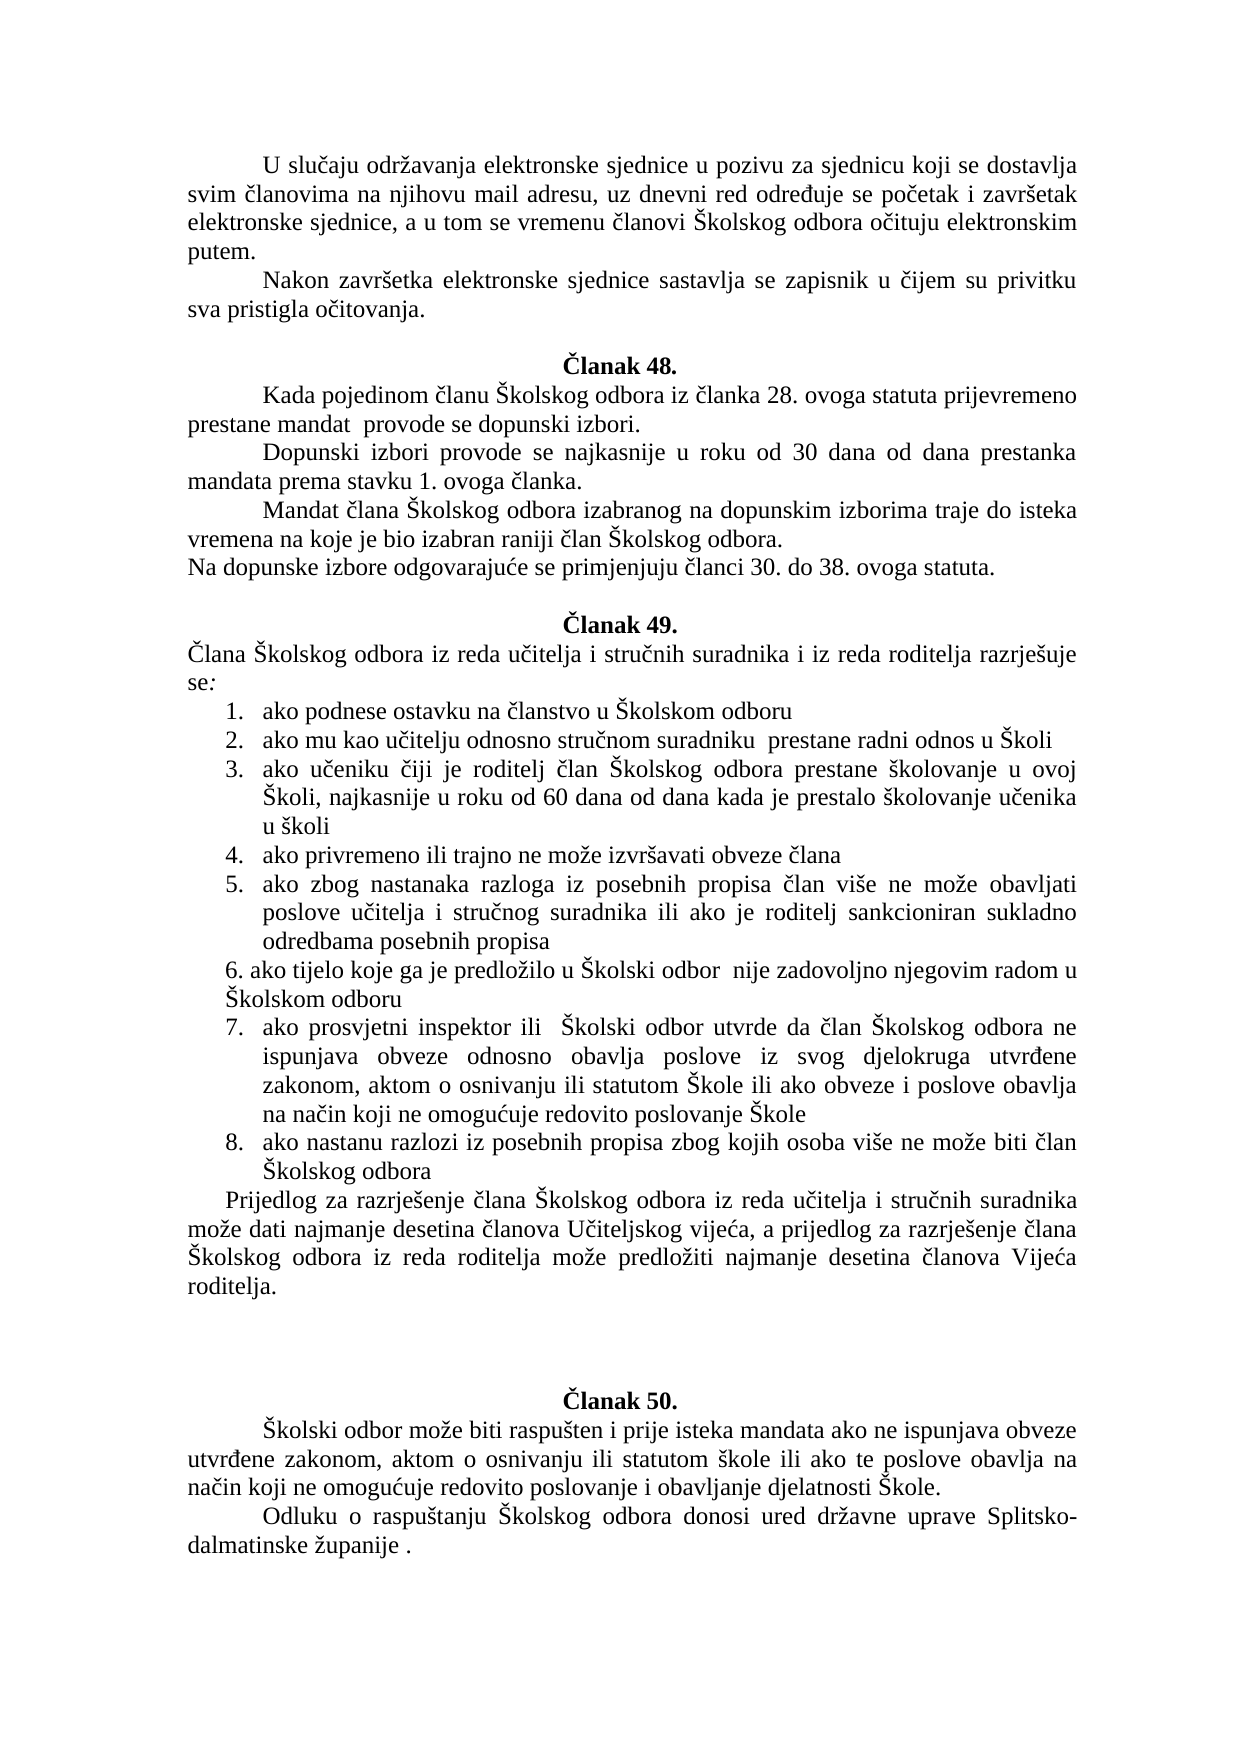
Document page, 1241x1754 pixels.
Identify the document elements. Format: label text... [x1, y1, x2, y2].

text Člana Školskog odbora iz reda učitelja i stručnih suradnika i iz reda roditelja razrješuje se: [187, 639, 1078, 696]
list ako prosvjetni inspektor ili Školski odbor utvrde da član Školskog odbora ne ispunjava obveze odnosno obavlja poslove iz svog djelokruga utvrđene zakonom, aktom o osnivanju ili statutom Škole ili ako obveze i poslove obavlja na način koji ne omogućuje redovito poslovanje Škole [225, 1012, 1078, 1127]
text Članak 48. [187, 351, 1078, 380]
list ako podnese ostavku na članstvo u Školskom odboru [225, 696, 1078, 725]
text Školski odbor može biti raspušten i prije isteka mandata ako ne ispunjava obveze utvrđene zakonom, aktom o osnivanju ili statutom škole ili ako te poslove obavlja na način koji ne omogućuje redovito poslovanje i obavljanje djelatnosti Škole. [187, 1415, 1078, 1501]
text Prijedlog za razrješenje člana Školskog odbora iz reda učitelja i stručnih suradnika može dati najmanje desetina članova Učiteljskog vijeća, a prijedlog za razrješenje člana Školskog odbora iz reda roditelja može predložiti najmanje desetina članova Vijeća roditelja. [187, 1185, 1078, 1300]
text Mandat člana Školskog odbora izabranog na dopunskim izborima traje do isteka vremena na koje je bio izabran raniji član Školskog odbora. [187, 495, 1078, 552]
list ako učeniku čiji je roditelj član Školskog odbora prestane školovanje u ovoj Školi, najkasnije u roku od 60 dana od dana kada je prestalo školovanje učenika u školi [225, 754, 1078, 840]
text Odluku o raspuštanju Školskog odbora donosi ured državne uprave Splitsko-dalmatinske županije . [187, 1501, 1078, 1559]
list ako privremeno ili trajno ne može izvršavati obveze člana [225, 840, 1078, 869]
text Članak 49. [562, 610, 1078, 639]
list ako nastanu razlozi iz posebnih propisa zbog kojih osoba više ne može biti član Školskog odbora [225, 1127, 1078, 1185]
list ako zbog nastanaka razloga iz posebnih propisa član više ne može obavljati poslove učitelja i stručnog suradnika ili ako je roditelj sankcioniran sukladno odredbama posebnih propisa [225, 869, 1078, 955]
text Nakon završetka elektronske sjednice sastavlja se zapisnik u čijem su privitku sva pristigla očitovanja. [187, 265, 1078, 322]
list ako mu kao učitelju odnosno stručnom suradniku prestane radni odnos u Školi [225, 725, 1078, 754]
text Kada pojedinom članu Školskog odbora iz članka 28. ovoga statuta prijevremeno prestane mandat provode se dopunski izbori. [187, 380, 1078, 437]
text U slučaju održavanja elektronske sjednice u pozivu za sjednicu koji se dostavlja svim članovima na njihovu mail adresu, uz dnevni red određuje se početak i završetak elektronske sjednice, a u tom se vremenu članovi Školskog odbora očituju elektronskim putem. [187, 150, 1078, 265]
text Članak 50. [487, 1386, 1078, 1415]
text 6. ako tijelo koje ga je predložilo u Školski odbor nije zadovoljno njegovim radom u Školskom odboru [225, 955, 1078, 1012]
text Na dopunske izbore odgovarajuće se primjenjuju članci 30. do 38. ovoga statuta. [187, 552, 1078, 581]
text Dopunski izbori provode se najkasnije u roku od 30 dana od dana prestanka mandata prema stavku 1. ovoga članka. [187, 437, 1078, 495]
